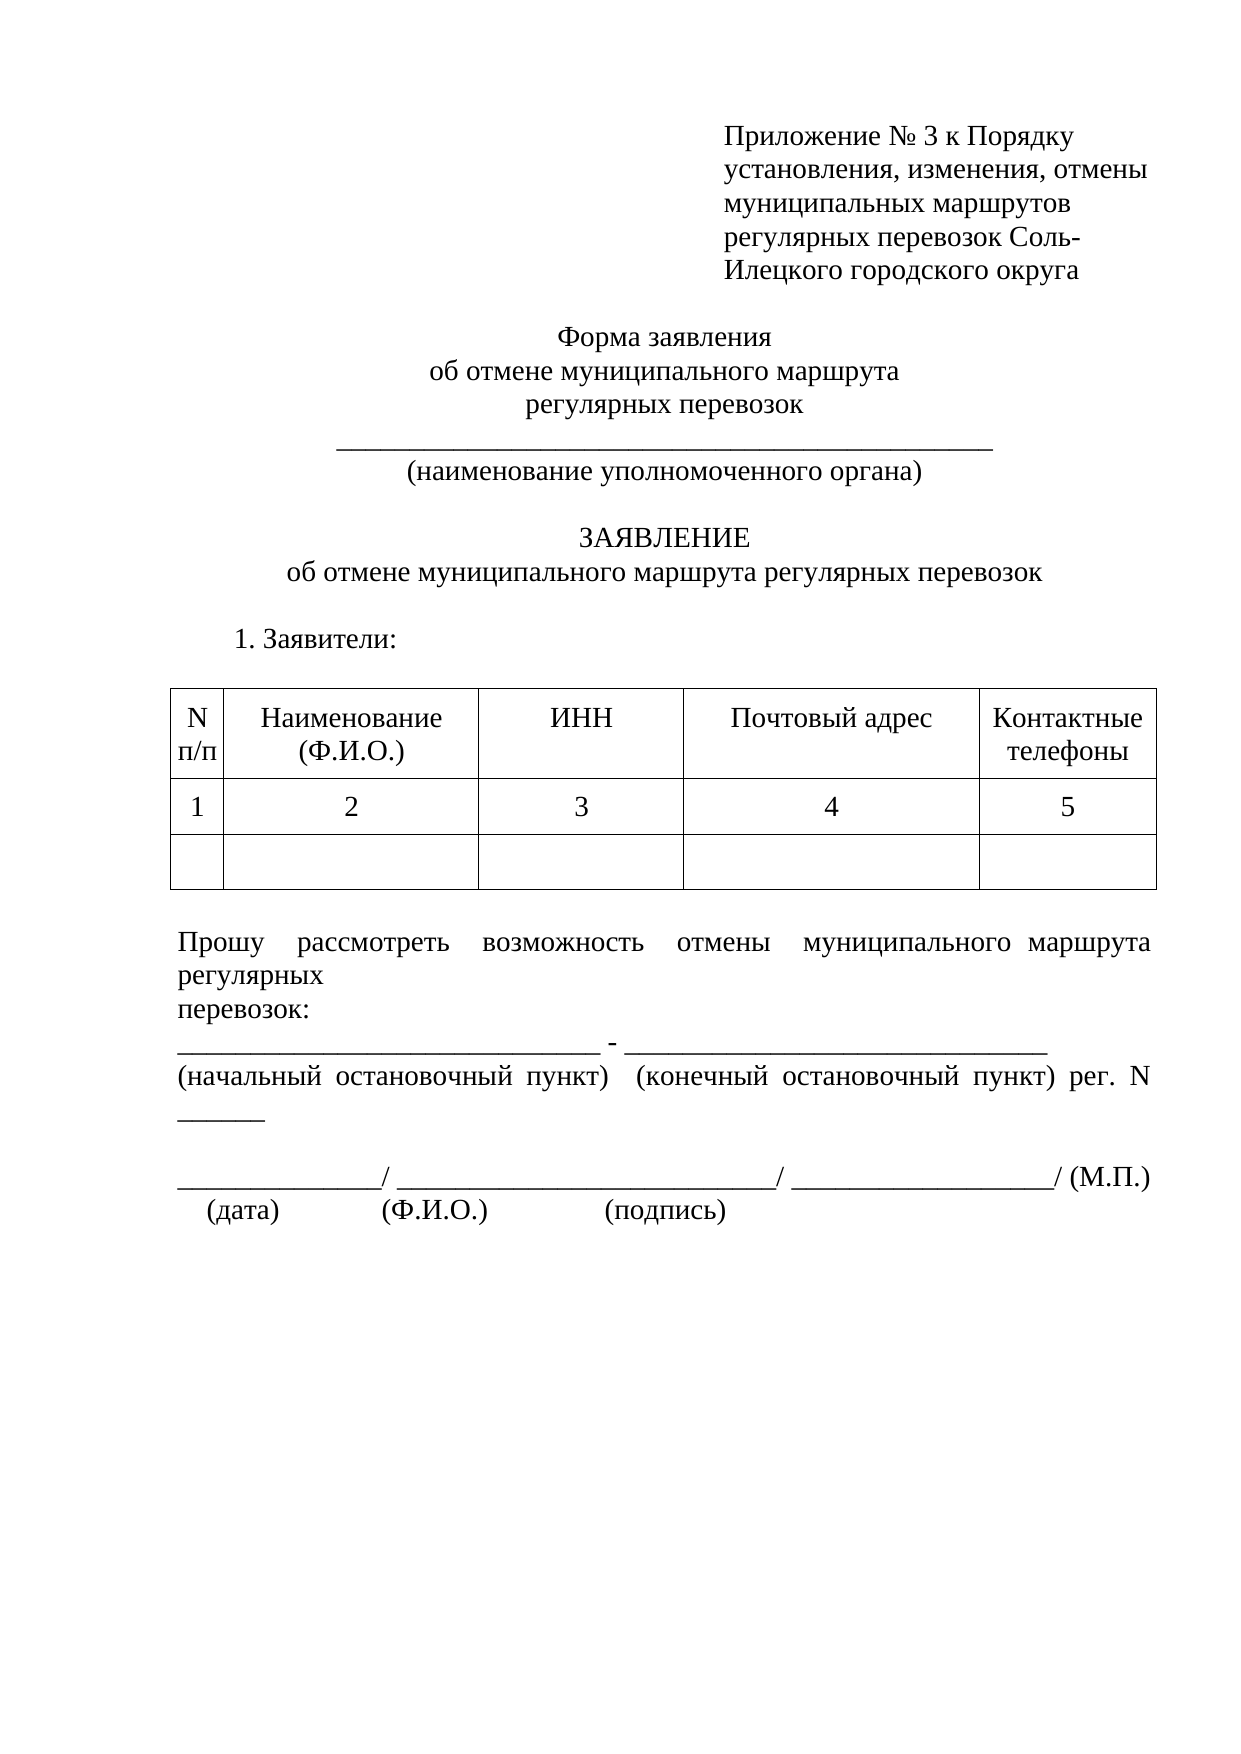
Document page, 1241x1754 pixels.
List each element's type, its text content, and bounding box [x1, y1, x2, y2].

text об отмене муниципального маршрута регулярных перевозок [177, 554, 1152, 588]
text Прошу рассмотреть возможность отмены муниципального маршрута регулярных [177, 924, 1152, 991]
table_header Контактные телефоны [980, 689, 1156, 778]
text (наименование уполномоченного органа) [177, 453, 1152, 487]
table_cell [479, 835, 683, 889]
text регулярных перевозок Соль- [177, 219, 1152, 252]
table_cell [980, 835, 1156, 889]
text регулярных перевозок [177, 386, 1152, 420]
table_cell 2 [224, 779, 478, 833]
table_cell 4 [684, 779, 979, 833]
table_header Почтовый адрес [684, 689, 979, 778]
text _____________________________________________ [177, 420, 1152, 453]
text муниципальных маршрутов [177, 185, 1152, 219]
table_cell [684, 835, 979, 889]
table_cell [224, 835, 478, 889]
text _____________________________ - _____________________________ [177, 1024, 1152, 1058]
table_header N п/п [171, 689, 223, 778]
text установления, изменения, отмены [177, 152, 1152, 185]
text (дата) (Ф.И.О.) (подпись) [177, 1192, 1152, 1226]
text Форма заявления [177, 319, 1152, 353]
text перевозок: [177, 991, 1152, 1024]
text 1. Заявители: [177, 621, 1152, 655]
text об отмене муниципального маршрута [177, 353, 1152, 386]
table_cell 1 [171, 779, 223, 833]
table_cell [171, 835, 223, 889]
text Илецкого городского округа [177, 252, 1152, 286]
text (начальный остановочный пункт) (конечный остановочный пункт) рег. N ______ [177, 1058, 1152, 1125]
text ______________/ __________________________/ __________________/ (М.П.) [177, 1159, 1152, 1192]
text Приложение № 3 к Порядку [177, 118, 1152, 152]
table_header ИНН [479, 689, 683, 778]
table_cell 5 [980, 779, 1156, 833]
table_cell 3 [479, 779, 683, 833]
table_header Наименование (Ф.И.О.) [224, 689, 478, 778]
text ЗАЯВЛЕНИЕ [177, 521, 1152, 554]
